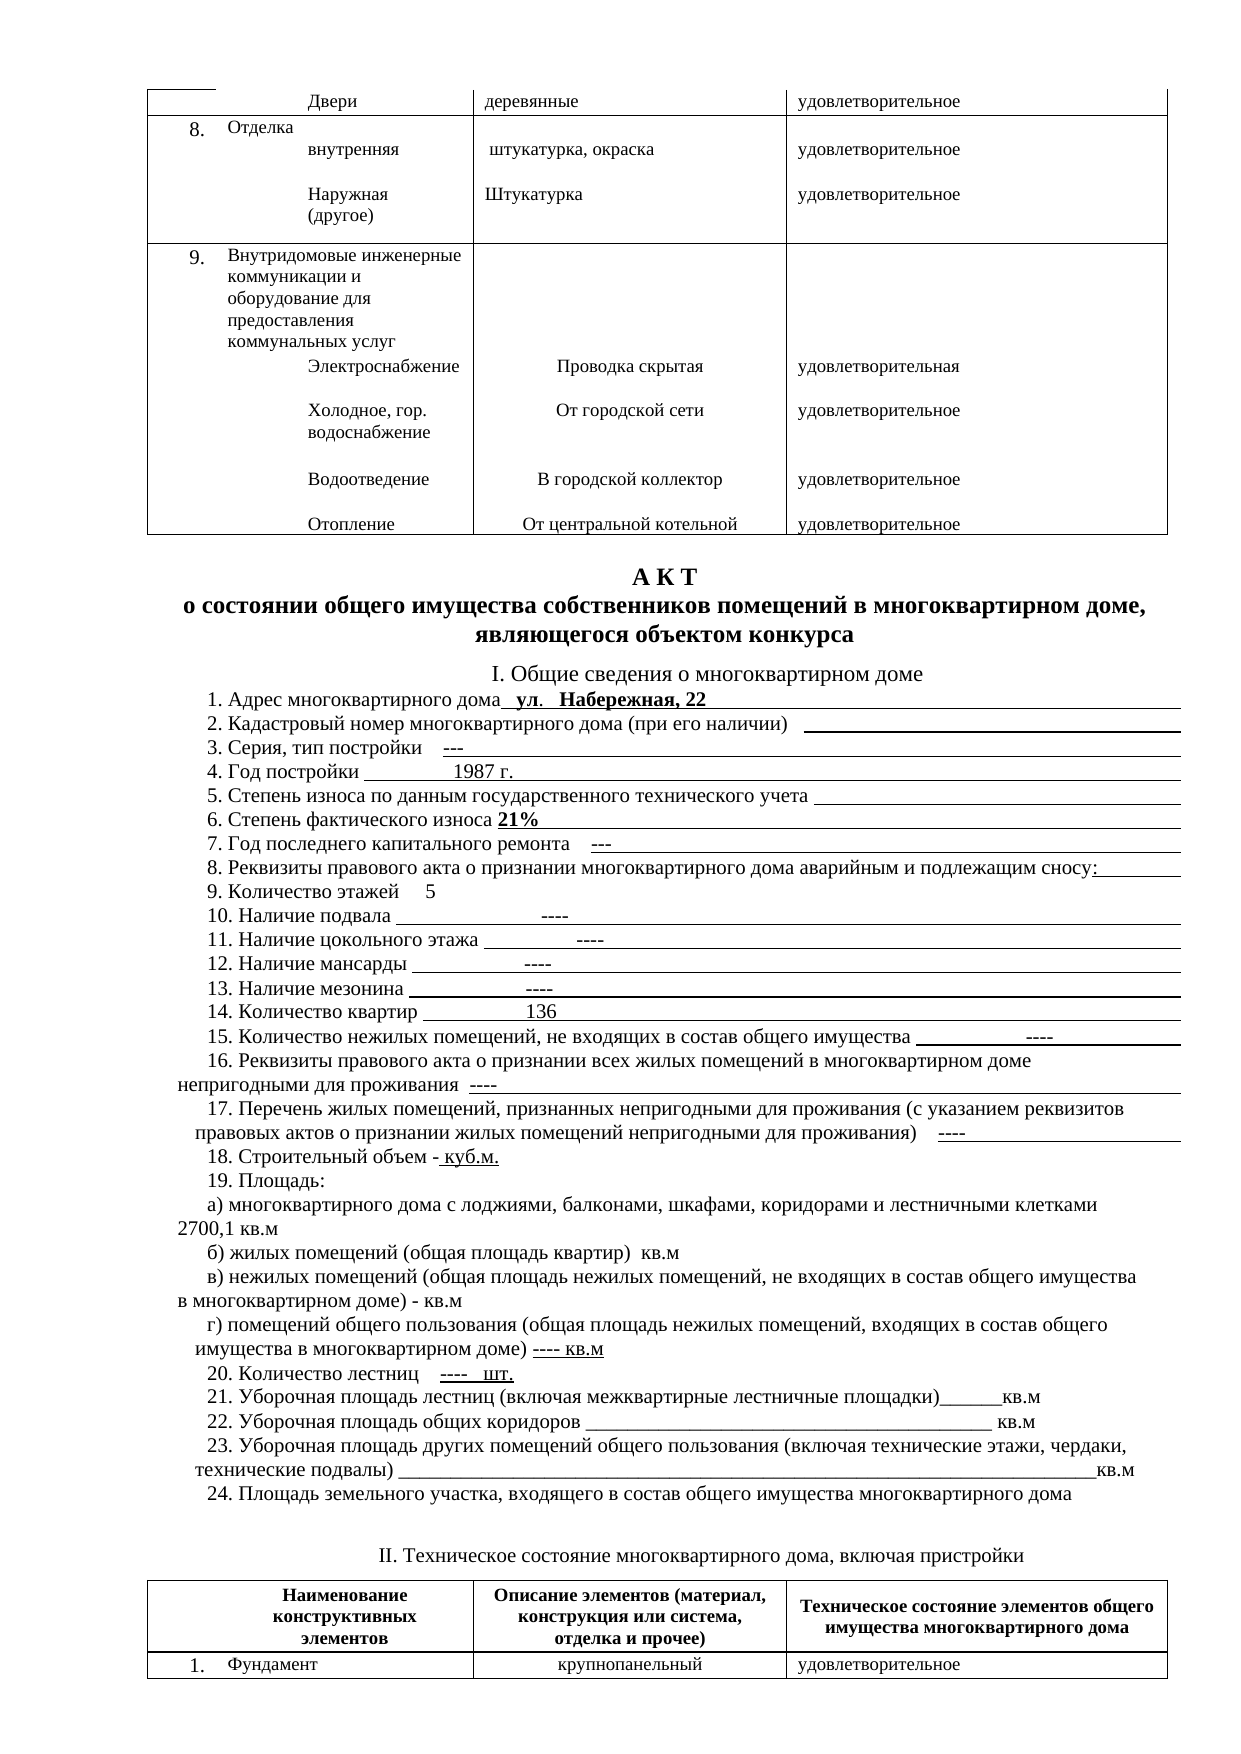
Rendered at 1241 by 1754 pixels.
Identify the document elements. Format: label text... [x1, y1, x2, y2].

text г) помещений общего пользования (общая площадь нежилых помещений, входящих в состав общего [177, 1312, 1152, 1336]
text 20. Количество лестниц ---- шт. [177, 1360, 1152, 1384]
text 21. Уборочная площадь лестниц (включая межквартирные лестничные площадки)______кв.м [177, 1384, 1152, 1408]
text Общие сведения о многоквартирном доме [189, 660, 1152, 687]
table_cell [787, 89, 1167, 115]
text 3. Серия, тип постройки --- [177, 735, 1152, 759]
text 22. Уборочная площадь общих коридоров _______________________________________ кв.м [177, 1408, 1152, 1433]
text 18. Строительный объем - куб.м. [177, 1144, 1152, 1168]
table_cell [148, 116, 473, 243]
text 11. Наличие цокольного этажа ---- [177, 927, 1152, 951]
text 24. Площадь земельного участка, входящего в состав общего имущества многоквартирного дома [177, 1481, 1152, 1505]
text о состоянии общего имущества собственников помещений в многоквартирном доме, являющегося объектом конкурса [177, 590, 1152, 648]
text 9. Количество этажей 5 [177, 879, 1152, 903]
text 17. Перечень жилых помещений, признанных непригодными для проживания (с указанием реквизитов [177, 1096, 1152, 1120]
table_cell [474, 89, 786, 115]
text 12. Наличие мансарды ---- [177, 951, 1152, 975]
text 1. Адрес многоквартирного дома ул. Набережная, 22 [177, 687, 1152, 711]
text А к т [177, 562, 1152, 590]
text 16. Реквизиты правового акта о признании всех жилых помещений в многоквартирном доме непригодными для проживания ---- [177, 1048, 1152, 1096]
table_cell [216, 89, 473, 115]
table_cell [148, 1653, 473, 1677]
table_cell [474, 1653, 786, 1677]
text правовых актов о признании жилых помещений непригодными для проживания) ---- [177, 1120, 1152, 1144]
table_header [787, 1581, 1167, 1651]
text II. Техническое состояние многоквартирного дома, включая пристройки [177, 1542, 1152, 1567]
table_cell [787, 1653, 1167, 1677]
text 15. Количество нежилых помещений, не входящих в состав общего имущества ---- [177, 1023, 1152, 1048]
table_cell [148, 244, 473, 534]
text 14. Количество квартир 136 [177, 999, 1152, 1023]
text 5. Степень износа по данным государственного технического учета [177, 783, 1152, 807]
text технические подвалы) ___________________________________________________________________кв.м [177, 1457, 1152, 1481]
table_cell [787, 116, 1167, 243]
text 19. Площадь: [177, 1168, 1152, 1192]
text 10. Наличие подвала ---- [177, 903, 1152, 927]
text а) многоквартирного дома с лоджиями, балконами, шкафами, коридорами и лестничными клетками 2700,1 кв.м [177, 1192, 1152, 1240]
text 13. Наличие мезонина ---- [177, 975, 1152, 999]
text 7. Год последнего капитального ремонта --- [177, 831, 1152, 855]
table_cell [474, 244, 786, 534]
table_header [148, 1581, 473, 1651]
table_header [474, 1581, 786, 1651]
text в) нежилых помещений (общая площадь нежилых помещений, не входящих в состав общего имущества в многоквартирном доме) - кв.м [177, 1264, 1152, 1312]
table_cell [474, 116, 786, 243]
text 23. Уборочная площадь других помещений общего пользования (включая технические этажи, чердаки, [177, 1433, 1152, 1457]
text имущества в многоквартирном доме) ---- кв.м [177, 1336, 1152, 1360]
text 2. Кадастровый номер многоквартирного дома (при его наличии) [177, 711, 1152, 735]
text 4. Год постройки 1987 г. [177, 759, 1152, 783]
text 6. Степень фактического износа 21% [177, 807, 1152, 831]
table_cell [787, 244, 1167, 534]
text 8. Реквизиты правового акта о признании многоквартирного дома аварийным и подлежащим сносу: [177, 855, 1152, 879]
text б) жилых помещений (общая площадь квартир) кв.м [177, 1240, 1152, 1264]
